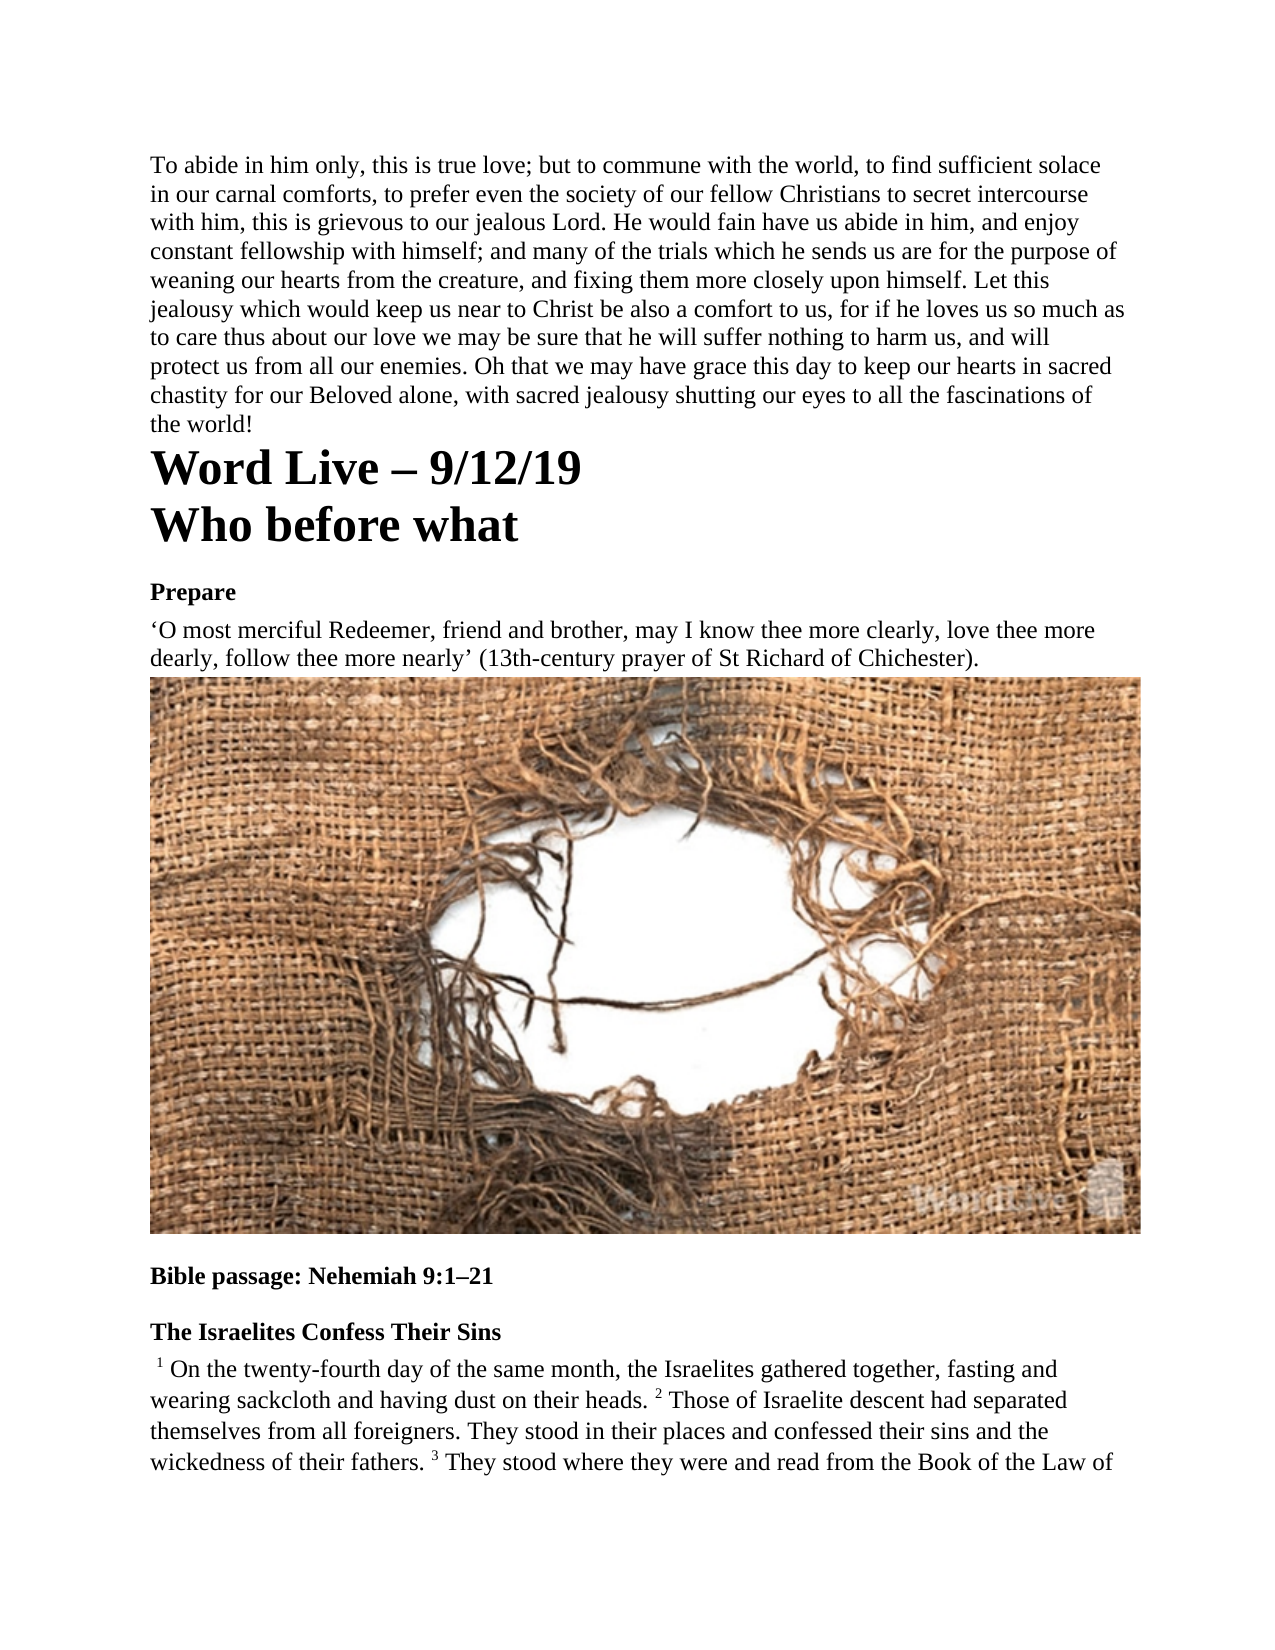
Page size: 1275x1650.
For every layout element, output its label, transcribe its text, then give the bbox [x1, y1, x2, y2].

subtitle Prepare [150, 577, 1125, 606]
subtitle Bible passage: Nehemiah 9:1–21 [150, 1261, 1125, 1289]
text ‘O most merciful Redeemer, friend and brother, may I know thee more clearly, love thee more dearly, follow thee more nearly’ (13th-century prayer of St Richard of Chichester). [150, 615, 1125, 672]
subtitle Who before what [150, 495, 1125, 552]
picture [150, 677, 1141, 1234]
subtitle Word Live – 9/12/19 [150, 437, 1125, 495]
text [150, 1354, 1125, 1476]
subtitle The Israelites Confess Their Sins [150, 1317, 1125, 1346]
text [150, 150, 1125, 437]
